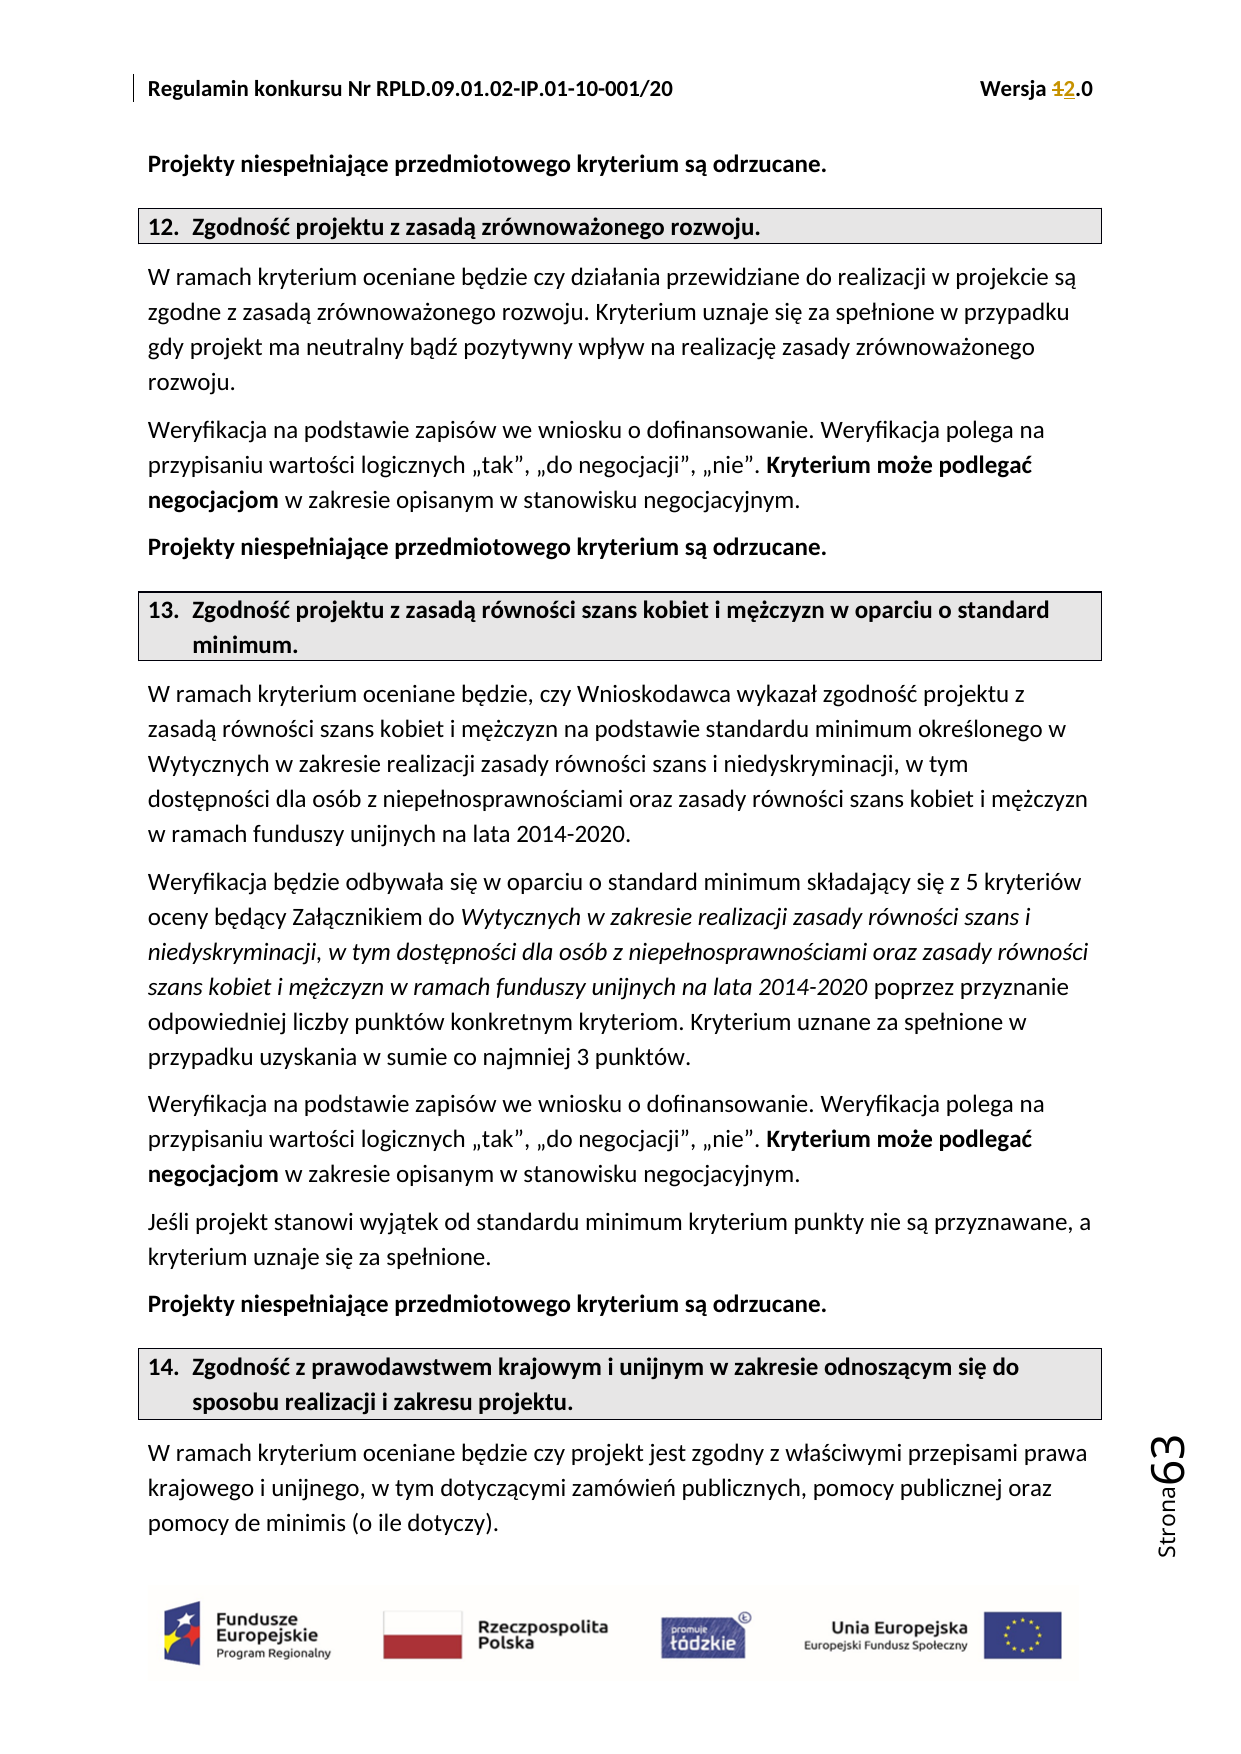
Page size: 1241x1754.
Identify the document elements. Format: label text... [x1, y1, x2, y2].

text Projekty niespełniające przedmiotowego kryterium są odrzucane. [148, 531, 1092, 562]
text Projekty niespełniające przedmiotowego kryterium są odrzucane. [148, 1288, 1092, 1319]
text Weryfikacja będzie odbywała się w oparciu o standard minimum składający się z 5 kryteriów oceny będący Załącznikiem do Wytycznych w zakresie realizacji zasady równości szans i niedyskryminacji, w tym dostępności dla osób z niepełnosprawnościami oraz zasady równości szans kobiet i mężczyzn w ramach funduszy unijnych na lata 2014-2020 poprzez przyznanie odpowiedniej liczby punktów konkretnym kryteriom. Kryterium uznane za spełnione w przypadku uzyskania w sumie co najmniej 3 punktów. [148, 866, 1092, 1071]
picture [147, 1585, 1079, 1681]
text W ramach kryterium oceniane będzie, czy Wnioskodawca wykazał zgodność projektu z zasadą równości szans kobiet i mężczyzn na podstawie standardu minimum określonego w Wytycznych w zakresie realizacji zasady równości szans i niedyskryminacji, w tym dostępności dla osób z niepełnosprawnościami oraz zasady równości szans kobiet i mężczyzn w ramach funduszy unijnych na lata 2014-2020. [148, 678, 1092, 849]
list Zgodność projektu z zasadą równości szans kobiet i mężczyzn w oparciu o standard minimum. [139, 593, 1101, 660]
text Projekty niespełniające przedmiotowego kryterium są odrzucane. [148, 148, 1092, 178]
text W ramach kryterium oceniane będzie czy działania przewidziane do realizacji w projekcie są zgodne z zasadą zrównoważonego rozwoju. Kryterium uznaje się za spełnione w przypadku gdy projekt ma neutralny bądź pozytywny wpływ na realizację zasady zrównoważonego rozwoju. [148, 261, 1092, 397]
list Zgodność z prawodawstwem krajowym i unijnym w zakresie odnoszącym się do sposobu realizacji i zakresu projektu. [139, 1349, 1101, 1419]
list Zgodność projektu z zasadą zrównoważonego rozwoju. [139, 209, 1101, 243]
text W ramach kryterium oceniane będzie czy projekt jest zgodny z właściwymi przepisami prawa krajowego i unijnego, w tym dotyczącymi zamówień publicznych, pomocy publicznej oraz pomocy de minimis (o ile dotyczy). [148, 1437, 1092, 1537]
text Jeśli projekt stanowi wyjątek od standardu minimum kryterium punkty nie są przyznawane, a kryterium uznaje się za spełnione. [148, 1206, 1092, 1271]
